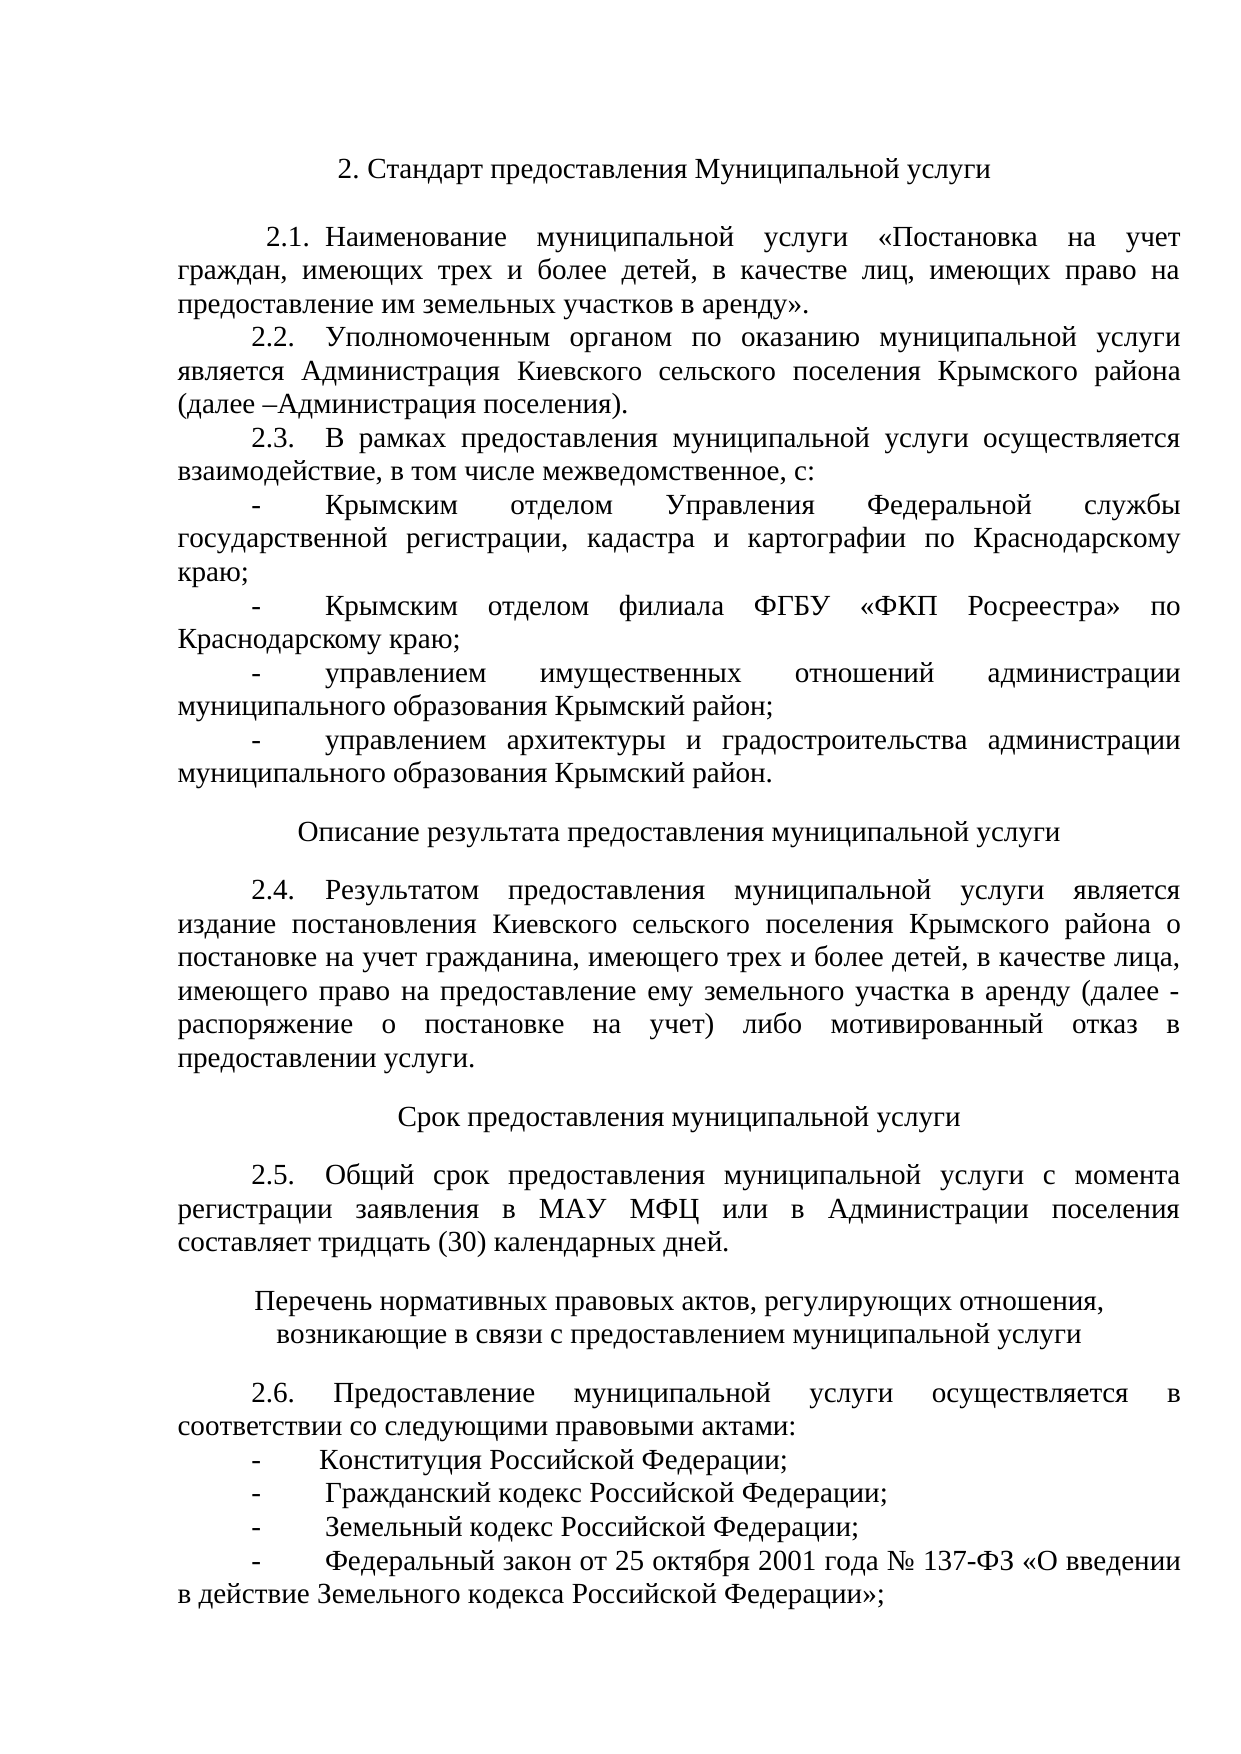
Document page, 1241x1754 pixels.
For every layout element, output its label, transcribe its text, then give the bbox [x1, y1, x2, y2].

text 2.5. Общий срок предоставления муниципальной услуги с момента регистрации заявления в МАУ МФЦ или в Администрации поселения составляет тридцать (30) календарных дней. [177, 1157, 1181, 1258]
text - управлением архитектуры и градостроительства администрации муниципального образования Крымский район. [177, 722, 1181, 789]
text 2.6. Предоставление муниципальной услуги осуществляется в соответствии со следующими правовыми актами: [177, 1375, 1181, 1442]
text 2.4. Результатом предоставления муниципальной услуги является издание постановления Киевского сельского поселения Крымского района о постановке на учет гражданина, имеющего трех и более детей, в качестве лица, имеющего право на предоставление ему земельного участка в аренду (далее - распоряжение о постановке на учет) либо мотивированный отказ в предоставлении услуги. [177, 872, 1181, 1074]
text Перечень нормативных правовых актов, регулирующих отношения, возникающие в связи с предоставлением муниципальной услуги [177, 1283, 1181, 1350]
text - управлением имущественных отношений администрации муниципального образования Крымский район; [177, 655, 1181, 722]
text Срок предоставления муниципальной услуги [177, 1099, 1181, 1132]
text - Крымским отделом Управления Федеральной службы государственной регистрации, кадастра и картографии по Краснодарскому краю; [177, 487, 1181, 588]
text - Конституция Российской Федерации; [177, 1442, 1181, 1476]
text Описание результата предоставления муниципальной услуги [177, 814, 1181, 847]
text - Земельный кодекс Российской Федерации; [177, 1509, 1181, 1543]
text - Гражданский кодекс Российской Федерации; [177, 1476, 1181, 1509]
text 2.2. Уполномоченным органом по оказанию муниципальной услуги является Администрация Киевского сельского поселения Крымского района (далее –Администрация поселения). [177, 319, 1181, 420]
list Стандарт предоставления Муниципальной услуги [148, 152, 1181, 185]
text - Федеральный закон от 25 октября 2001 года № 137-ФЗ «О введении в действие Земельного кодекса Российской Федерации»; [177, 1543, 1181, 1610]
text - Крымским отделом филиала ФГБУ «ФКП Росреестра» по Краснодарскому краю; [177, 588, 1181, 655]
list Наименование муниципальной услуги «Постановка на учет граждан, имеющих трех и более детей, в качестве лиц, имеющих право на предоставление им земельных участков в аренду». [177, 219, 1181, 319]
text 2.3. В рамках предоставления муниципальной услуги осуществляется взаимодействие, в том числе межведомственное, с: [177, 420, 1181, 487]
